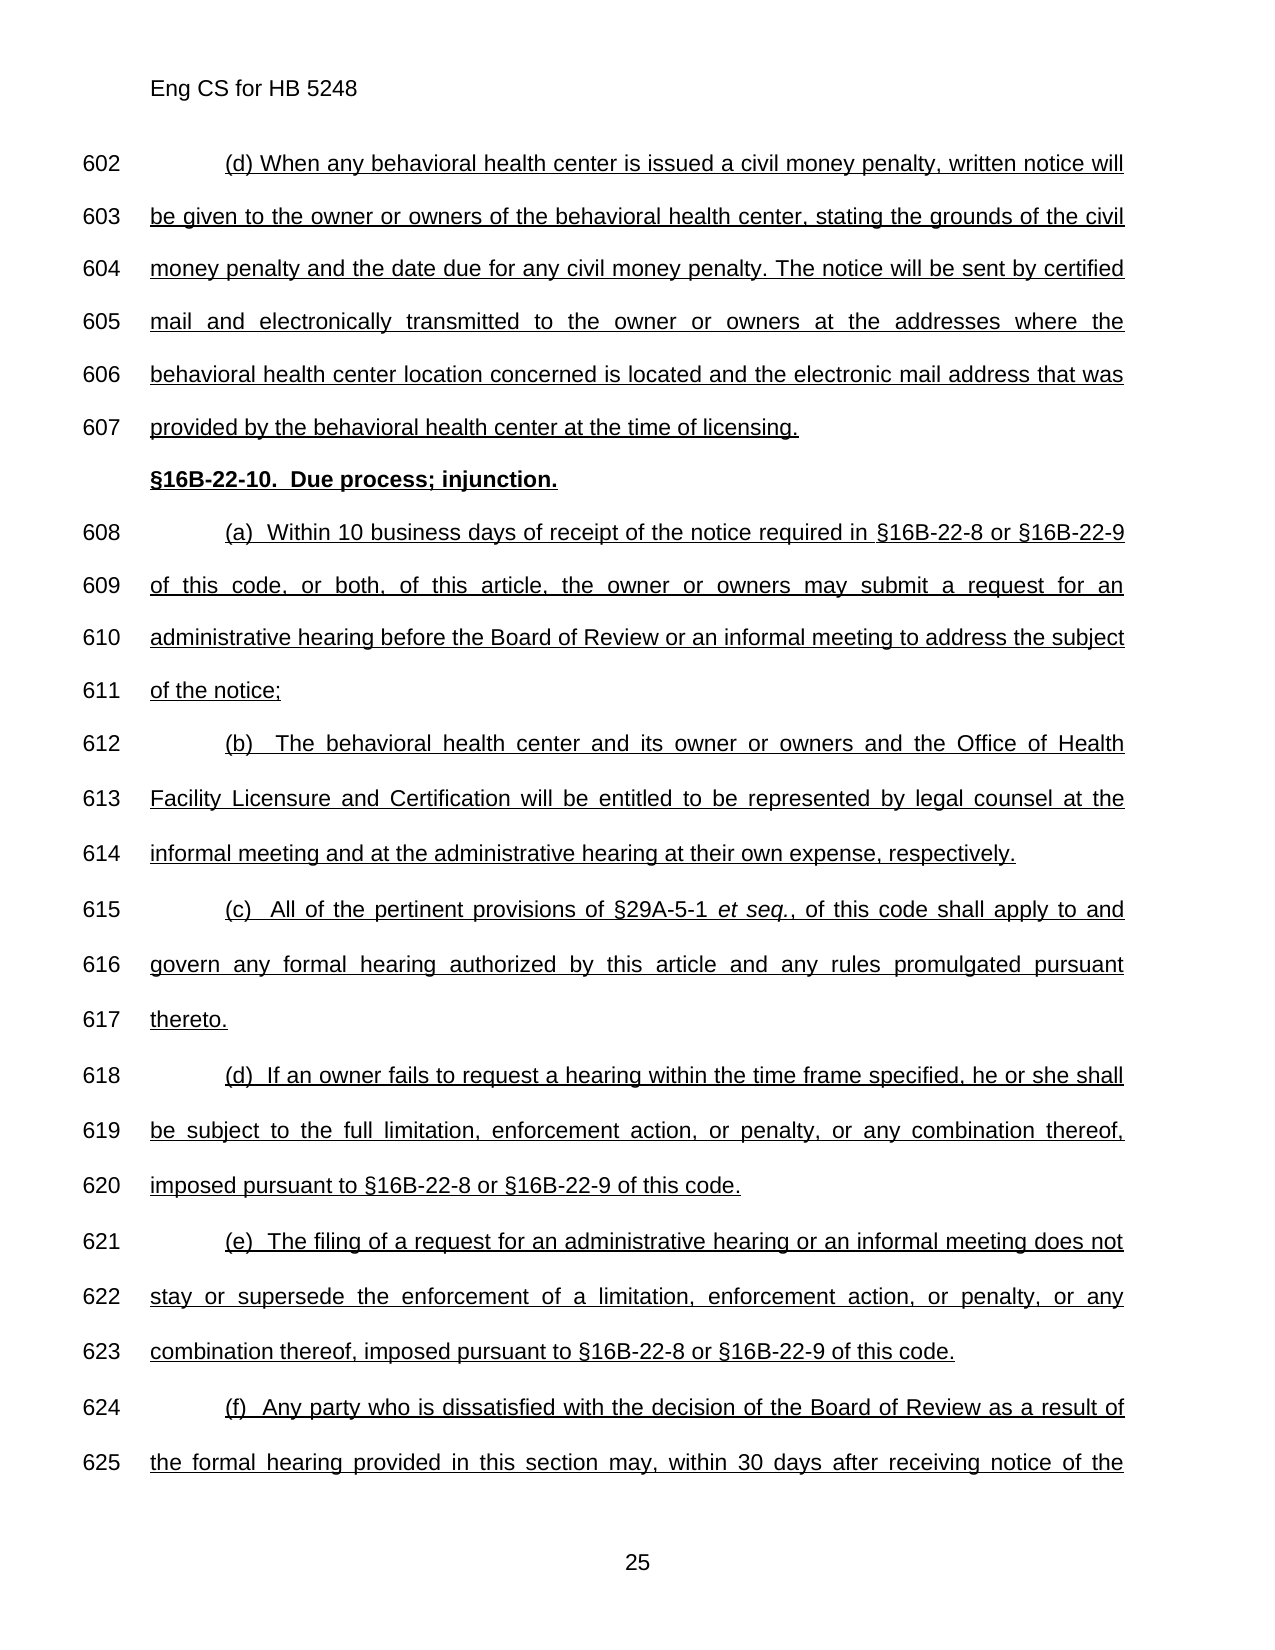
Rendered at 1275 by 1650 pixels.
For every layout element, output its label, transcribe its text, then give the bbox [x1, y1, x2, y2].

text (d) When any behavioral health center is issued a civil money penalty, written notice will be given to the owner or owners of the behavioral health center, stating the grounds of the civil money penalty and the date due for any civil money penalty. The notice will be sent by certified mail and electronically transmitted to the owner or owners at the addresses where the behavioral health center location concerned is located and the electronic mail address that was provided by the behavioral health center at the time of licensing. [150, 150, 1125, 225]
text (d) If an owner fails to request a hearing within the time frame specified, he or she shall be subject to the full limitation, enforcement action, or penalty, or any combination thereof, imposed pursuant to §16B-22-8 or §16B-22-9 of this code. [150, 1141, 1125, 1199]
text (a) Within 10 business days of receipt of the notice required in §16B-22-8 or §16B-22-9 of this code, or both, of this article, the owner or owners may submit a request for an administrative hearing before the Board of Review or an informal meeting to address the subject of the notice; [150, 519, 1125, 647]
subtitle §16B-22-10. Due process; injunction. [150, 466, 1125, 493]
text (a) Within 10 business days of receipt of the notice required in §16B-22-8 or §16B-22-9 of this code, or both, of this article, the owner or owners may submit a request for an administrative hearing before the Board of Review or an informal meeting to address the subject of the notice; [150, 648, 1125, 703]
text (c) All of the pertinent provisions of §29A-5-1 et seq., of this code shall apply to and govern any formal hearing authorized by this article and any rules promulgated pursuant thereto. [150, 896, 1125, 1033]
text (d) If an owner fails to request a hearing within the time frame specified, he or she shall be subject to the full limitation, enforcement action, or penalty, or any combination thereof, imposed pursuant to §16B-22-8 or §16B-22-9 of this code. [150, 1062, 1125, 1140]
text (d) When any behavioral health center is issued a civil money penalty, written notice will be given to the owner or owners of the behavioral health center, stating the grounds of the civil money penalty and the date due for any civil money penalty. The notice will be sent by certified mail and electronically transmitted to the owner or owners at the addresses where the behavioral health center location concerned is located and the electronic mail address that was provided by the behavioral health center at the time of licensing. [150, 279, 1125, 331]
text (b) The behavioral health center and its owner or owners and the Office of Health Facility Licensure and Certification will be entitled to be represented by legal counsel at the informal meeting and at the administrative hearing at their own expense, respectively. [150, 809, 1125, 867]
text (d) When any behavioral health center is issued a civil money penalty, written notice will be given to the owner or owners of the behavioral health center, stating the grounds of the civil money penalty and the date due for any civil money penalty. The notice will be sent by certified mail and electronically transmitted to the owner or owners at the addresses where the behavioral health center location concerned is located and the electronic mail address that was provided by the behavioral health center at the time of licensing. [150, 332, 1125, 440]
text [150, 1393, 1125, 1475]
text (d) When any behavioral health center is issued a civil money penalty, written notice will be given to the owner or owners of the behavioral health center, stating the grounds of the civil money penalty and the date due for any civil money penalty. The notice will be sent by certified mail and electronically transmitted to the owner or owners at the addresses where the behavioral health center location concerned is located and the electronic mail address that was provided by the behavioral health center at the time of licensing. [150, 227, 1125, 278]
text (b) The behavioral health center and its owner or owners and the Office of Health Facility Licensure and Certification will be entitled to be represented by legal counsel at the informal meeting and at the administrative hearing at their own expense, respectively. [150, 730, 1125, 808]
text (e) The filing of a request for an administrative hearing or an informal meeting does not stay or supersede the enforcement of a limitation, enforcement action, or penalty, or any combination thereof, imposed pursuant to §16B-22-8 or §16B-22-9 of this code. [150, 1228, 1125, 1364]
